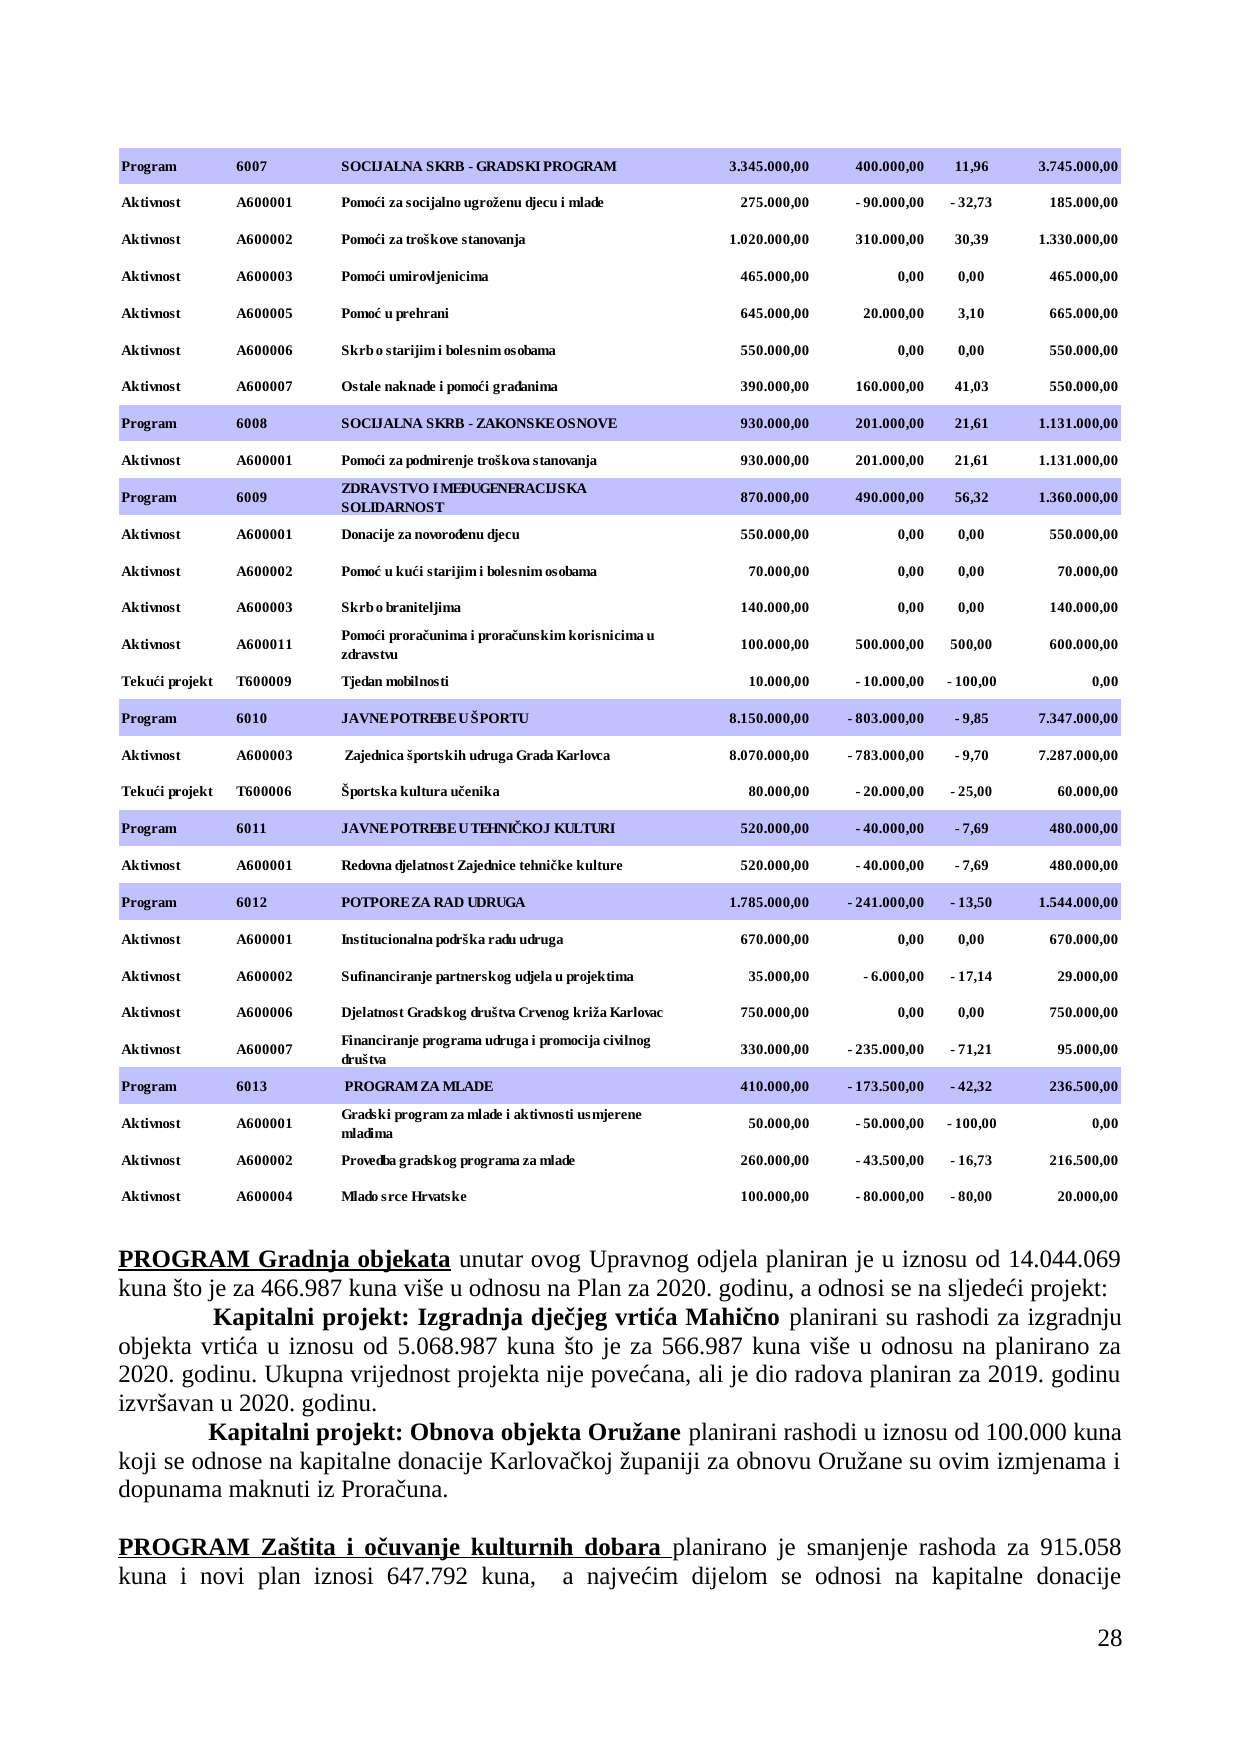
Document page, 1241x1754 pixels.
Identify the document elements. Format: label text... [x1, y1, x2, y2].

text Kapitalni projekt: Obnova objekta Oružane planirani rashodi u iznosu od 100.000 kuna koji se odnose na kapitalne donacije Karlovačkoj županiji za obnovu Oružane su ovim izmjenama i dopunama maknuti iz Proračuna. [118, 1417, 1122, 1503]
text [118, 1532, 1122, 1589]
text Kapitalni projekt: Izgradnja dječjeg vrtića Mahično planirani su rashodi za izgradnju objekta vrtića u iznosu od 5.068.987 kuna što je za 566.987 kuna više u odnosu na planirano za 2020. godinu. Ukupna vrijednost projekta nije povećana, ali je dio radova planiran za 2019. godinu izvršavan u 2020. godinu. [118, 1302, 1122, 1417]
text PROGRAM Gradnja objekata unutar ovog Upravnog odjela planiran je u iznosu od 14.044.069 kuna što je za 466.987 kuna više u odnosu na Plan za 2020. godinu, a odnosi se na sljedeći projekt: [118, 1244, 1122, 1302]
